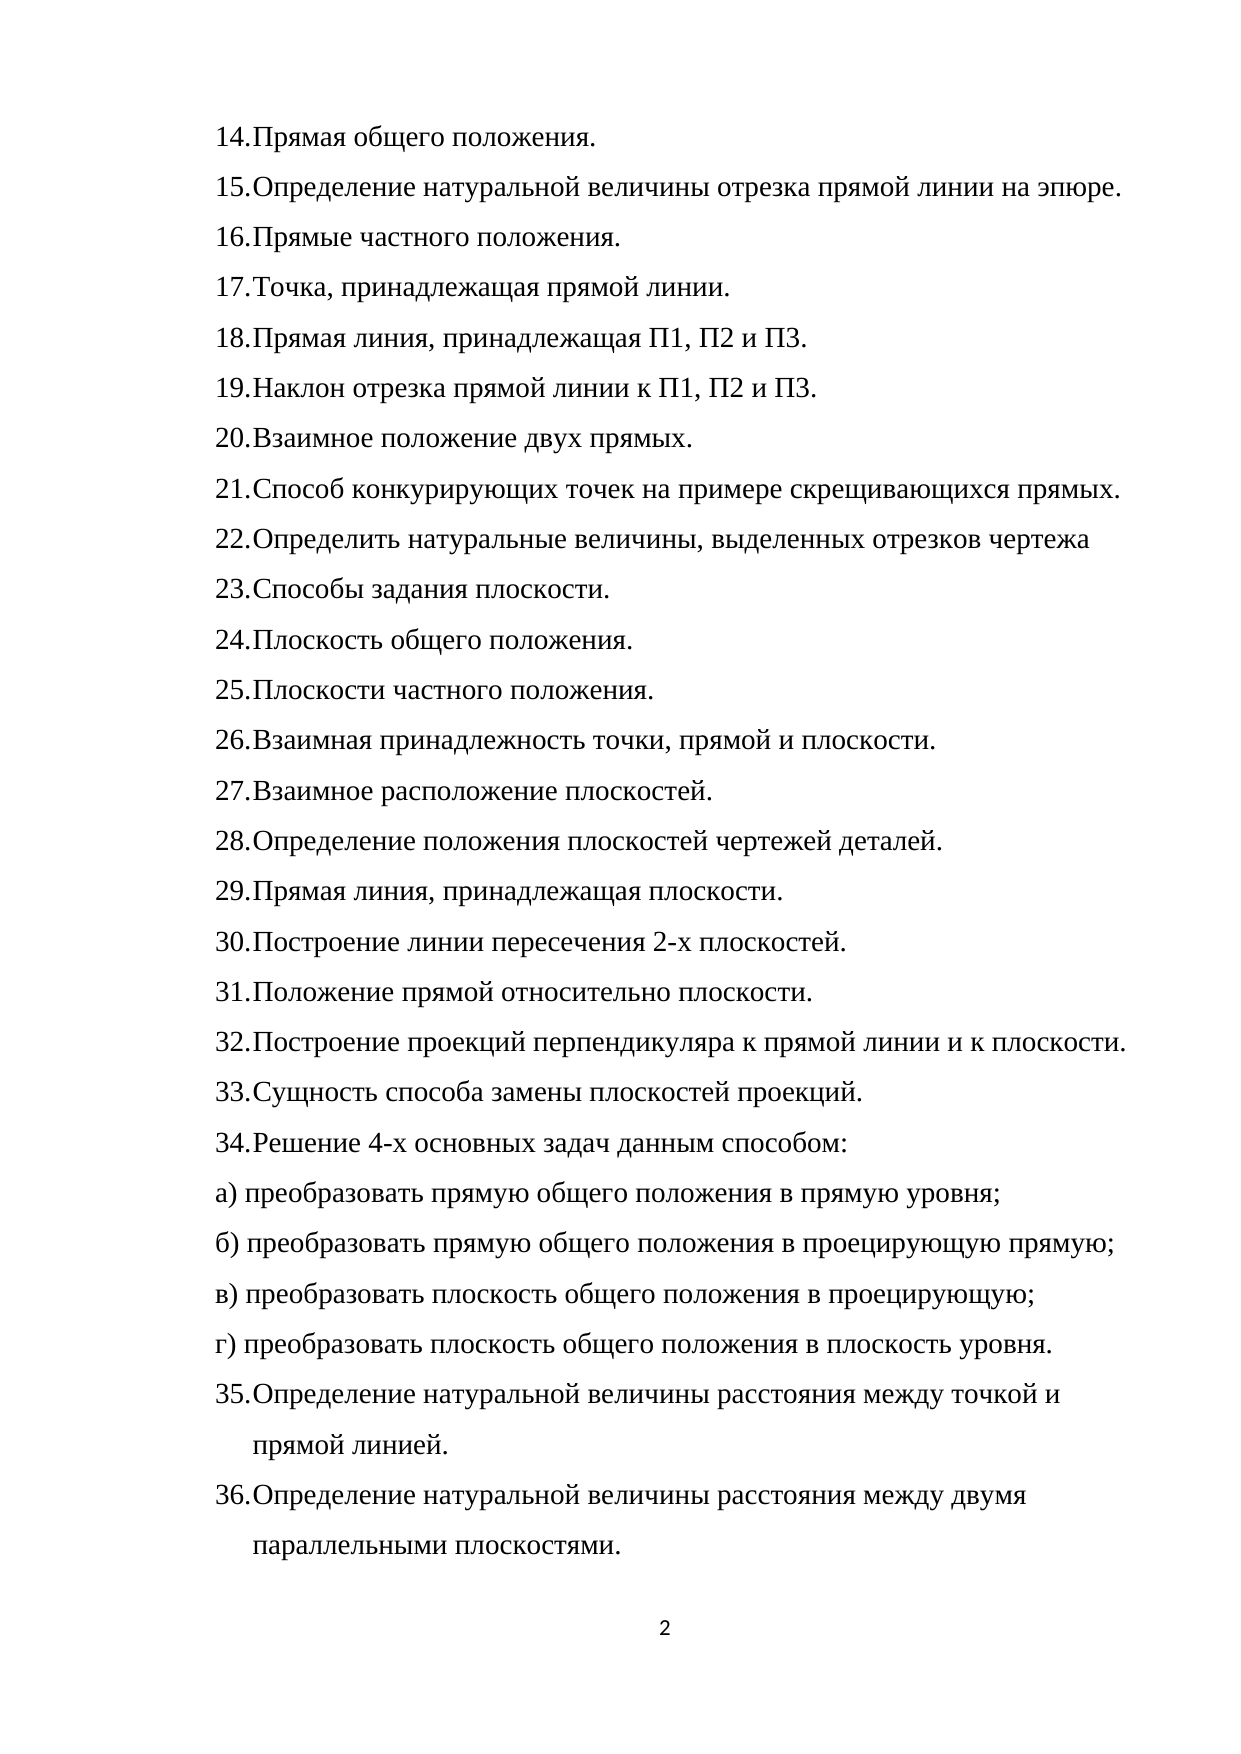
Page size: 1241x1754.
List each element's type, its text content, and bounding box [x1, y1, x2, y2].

list Построение проекций перпендикуляра к прямой линии и к плоскости. [215, 1024, 1152, 1058]
list Определение положения плоскостей чертежей деталей. [215, 823, 1152, 857]
list Построение линии пересечения 2-х плоскостей. [215, 924, 1152, 957]
list Взаимное расположение плоскостей. [215, 773, 1152, 806]
list Определение натуральной величины отрезка прямой линии на эпюре. [215, 169, 1152, 202]
text б) преобразовать прямую общего положения в проецирующую прямую; [215, 1226, 1152, 1259]
list Взаимная принадлежность точки, прямой и плоскости. [215, 722, 1152, 756]
list Взаимное положение двух прямых. [215, 421, 1152, 454]
list Прямая общего положения. [215, 119, 1152, 152]
list Определение натуральной величины расстояния между точкой и прямой линией. [215, 1376, 1152, 1460]
list Прямая линия, принадлежащая плоскости. [215, 873, 1152, 907]
list Способы задания плоскости. [215, 571, 1152, 605]
text а) преобразовать прямую общего положения в прямую уровня; [215, 1175, 1152, 1209]
list Наклон отрезка прямой линии к П1, П2 и П3. [215, 370, 1152, 404]
text г) преобразовать плоскость общего положения в плоскость уровня. [215, 1326, 1152, 1360]
list Точка, принадлежащая прямой линии. [215, 269, 1152, 303]
list Определение натуральной величины расстояния между двумя параллельными плоскостями. [215, 1477, 1152, 1561]
list Решение 4-х основных задач данным способом: [215, 1125, 1152, 1158]
list Способ конкурирующих точек на примере скрещивающихся прямых. [215, 471, 1152, 504]
list Прямые частного положения. [215, 219, 1152, 253]
list Сущность способа замены плоскостей проекций. [215, 1074, 1152, 1108]
text в) преобразовать плоскость общего положения в проецирующую; [215, 1276, 1152, 1309]
list Положение прямой относительно плоскости. [215, 974, 1152, 1007]
list Плоскость общего положения. [215, 622, 1152, 655]
list Определить натуральные величины, выделенных отрезков чертежа [215, 521, 1152, 555]
list Плоскости частного положения. [215, 672, 1152, 706]
list Прямая линия, принадлежащая П1, П2 и П3. [215, 320, 1152, 353]
